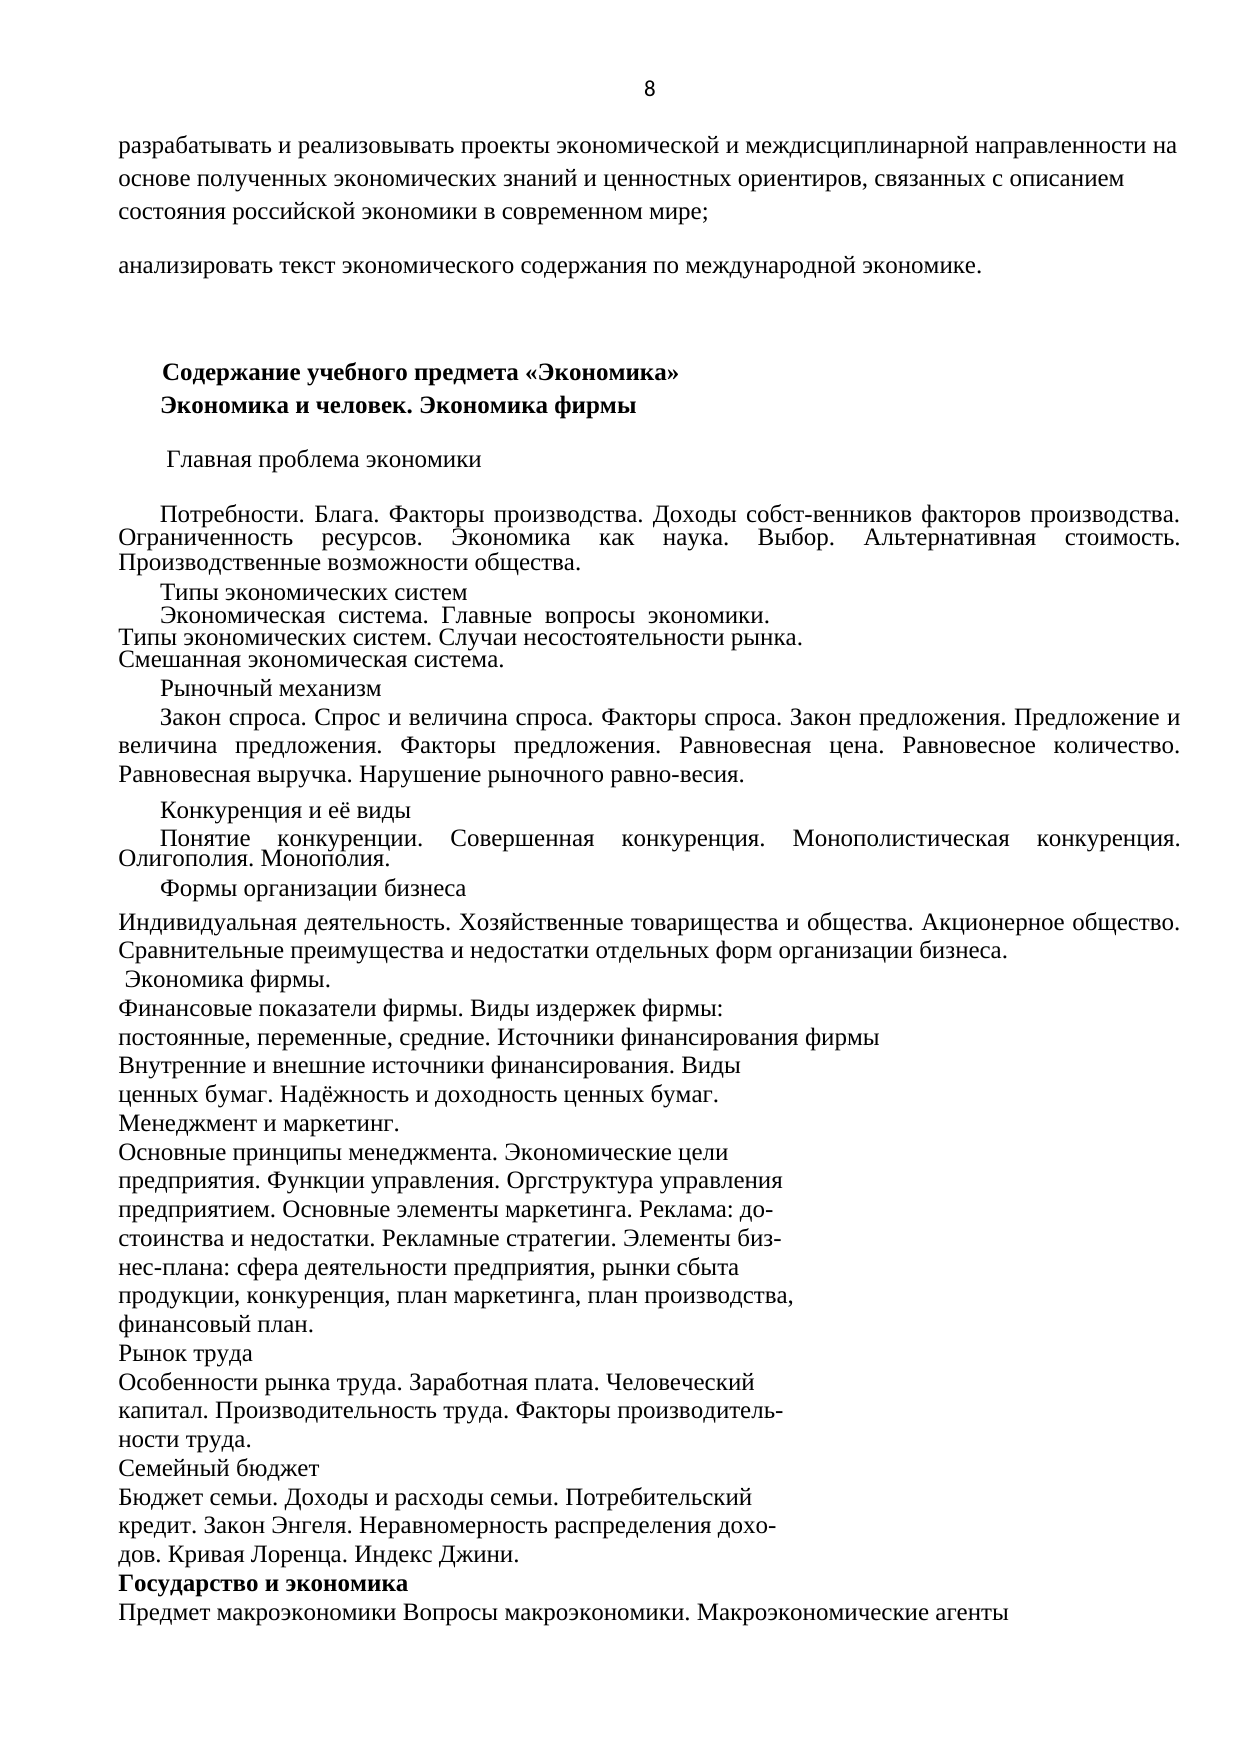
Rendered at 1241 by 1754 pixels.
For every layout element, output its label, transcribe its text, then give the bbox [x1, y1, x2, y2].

text дов. Кривая Лоренца. Индекс Джини. [118, 1539, 1181, 1568]
text Типы экономических систем. Случаи несостоятельности рынка. [118, 628, 1181, 650]
text Понятие конкуренции. Совершенная конкуренция. Монополистическая конкуренция. Олигополия. Монополия. [118, 829, 1181, 872]
text Содержание учебного предмета «Экономика» [162, 357, 1017, 386]
text Потребности. Блага. Факторы производства. Доходы собст-венников факторов производства. Ограниченность ресурсов. Экономика как наука. Выбор. Альтернативная стоимость. Производственные возможности общества. [118, 503, 1181, 575]
text предприятием. Основные элементы маркетинга. Реклама: до- [118, 1194, 1181, 1223]
text капитал. Производительность труда. Факторы производитель- [118, 1396, 1181, 1424]
text анализировать текст экономического содержания по международной экономике. [118, 250, 1181, 278]
text Главная проблема экономики [160, 444, 1181, 473]
text разрабатывать и реализовывать проекты экономической и междисциплинарной направленности на основе полученных экономических знаний и ценностных ориентиров, связанных с описанием состояния российской экономики в современном мире; [118, 130, 1181, 224]
text Семейный бюджет [118, 1453, 1181, 1482]
text Внутренние и внешние источники финансирования. Виды [118, 1051, 1181, 1079]
text Смешанная экономическая система. [118, 650, 1181, 672]
text Государство и экономика [118, 1568, 1181, 1597]
text Бюджет семьи. Доходы и расходы семьи. Потребительский [118, 1482, 1181, 1511]
text ности труда. [118, 1424, 1181, 1453]
text ценных бумаг. Надёжность и доходность ценных бумаг. [118, 1079, 1181, 1108]
text Экономика фирмы. [118, 964, 1181, 993]
text Экономика и человек. Экономика фирмы [160, 390, 1181, 419]
text Финансовые показатели фирмы. Виды издержек фирмы: [118, 993, 1181, 1022]
text Предмет макроэкономики Вопросы макроэкономики. Макроэкономические агенты [118, 1597, 1181, 1626]
text постоянные, переменные, средние. Источники финансирования фирмы [118, 1022, 1181, 1051]
text стоинства и недостатки. Рекламные стратегии. Элементы биз- [118, 1223, 1181, 1252]
text Рыночный механизм [160, 673, 1181, 702]
text финансовый план. [118, 1309, 1181, 1338]
text Рынок труда [118, 1338, 1181, 1367]
text продукции, конкуренция, план маркетинга, план производства, [118, 1281, 1181, 1309]
text Основные принципы менеджмента. Экономические цели [118, 1137, 1181, 1166]
text Закон спроса. Спрос и величина спроса. Факторы спроса. Закон предложения. Предложение и величина предложения. Факторы предложения. Равновесная цена. Равновесное количество. Равновесная выручка. Нарушение рыночного равно-весия. [118, 702, 1181, 788]
text нес-плана: сфера деятельности предприятия, рынки сбыта [118, 1252, 1181, 1281]
text Индивидуальная деятельность. Хозяйственные товарищества и общества. Акционерное общество. Сравнительные преимущества и недостатки отдельных форм организации бизнеса. [118, 907, 1181, 964]
text Типы экономических систем [160, 577, 1181, 606]
text предприятия. Функции управления. Оргструктура управления [118, 1166, 1181, 1194]
text кредит. Закон Энгеля. Неравномерность распределения дохо- [118, 1511, 1181, 1539]
text Особенности рынка труда. Заработная плата. Человеческий [118, 1367, 1181, 1396]
text Экономическая система. Главные вопросы экономики. [160, 606, 1181, 628]
text Менеджмент и маркетинг. [118, 1108, 1181, 1137]
text Формы организации бизнеса [160, 873, 1181, 902]
text Конкуренция и её виды [160, 795, 1181, 824]
